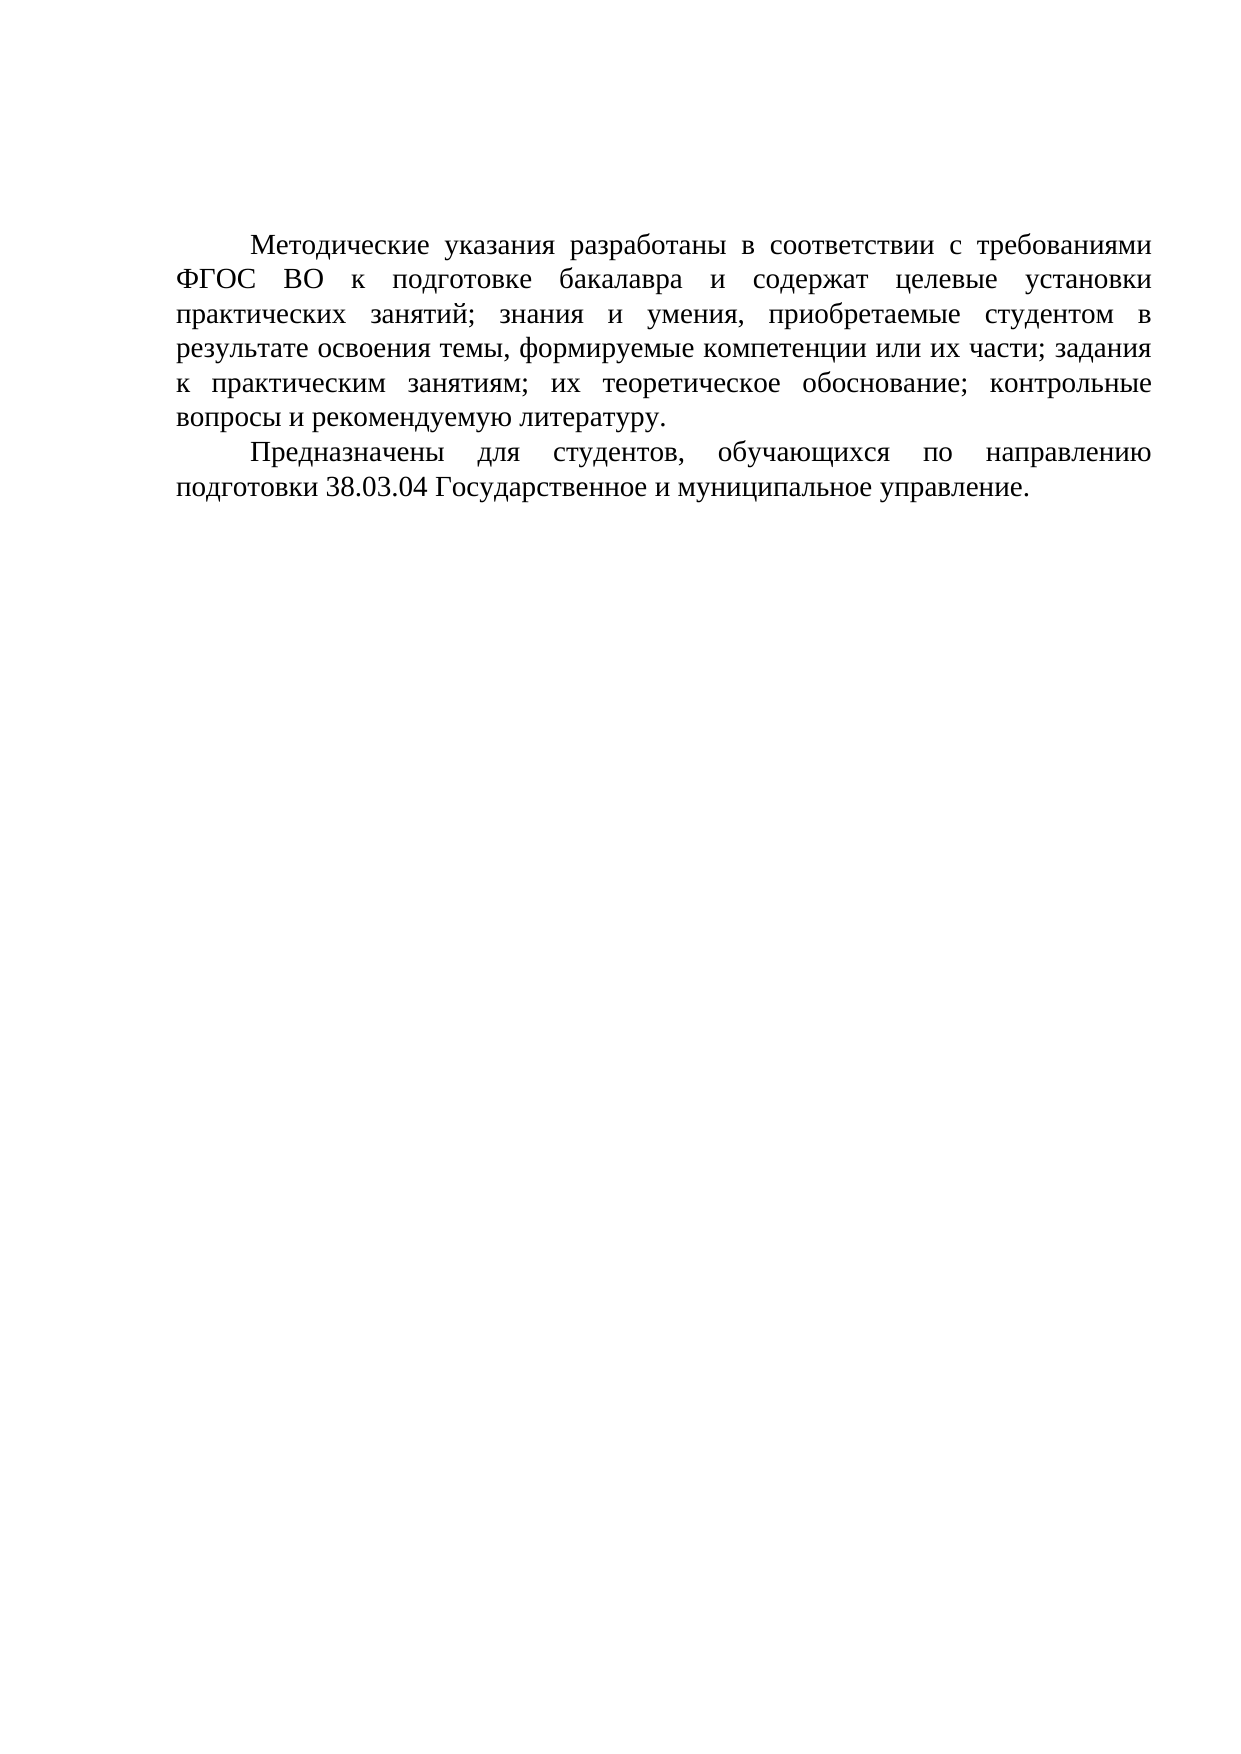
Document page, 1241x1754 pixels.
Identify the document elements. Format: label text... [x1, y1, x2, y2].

text Предназначены для студентов, обучающихся по направлению подготовки 38.03.04 Государственное и муниципальное управление. [176, 434, 1152, 502]
text Методические указания разработаны в соответствии с требованиями ФГОС ВО к подготовке бакалавра и содержат целевые установки практических занятий; знания и умения, приобретаемые студентом в результате освоения темы, формируемые компетенции или их части; задания к практическим занятиям; их теоретическое обоснование; контрольные вопросы и рекомендуемую литературу. [176, 227, 1152, 433]
